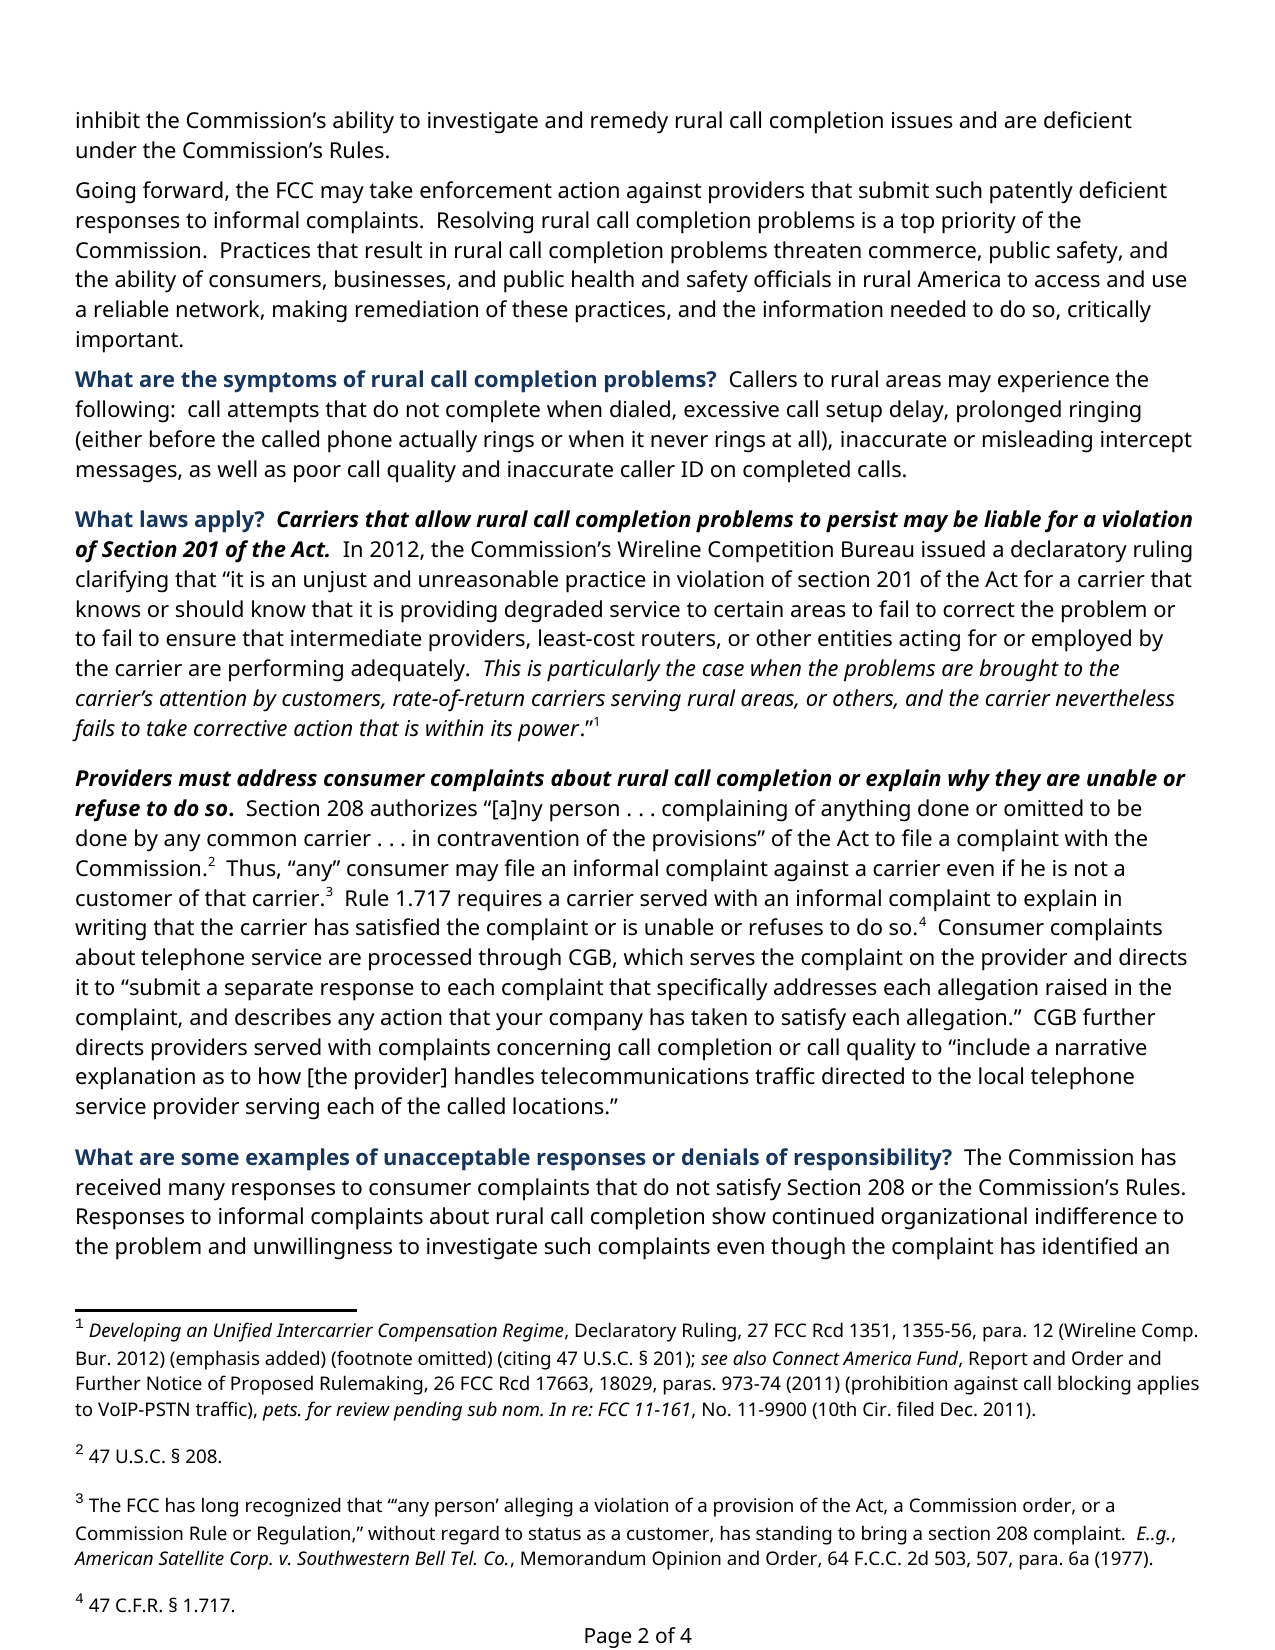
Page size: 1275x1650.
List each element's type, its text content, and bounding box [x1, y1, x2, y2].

text What laws apply? Carriers that allow rural call completion problems to persist may be liable for a violation of Section 201 of the Act. In 2012, the Commission’s Wireline Competition Bureau issued a declaratory ruling clarifying that “it is an unjust and unreasonable practice in violation of section 201 of the Act for a carrier that knows or should know that it is providing degraded service to certain areas to fail to correct the problem or to fail to ensure that intermediate providers, least-cost routers, or other entities acting for or employed by the carrier are performing adequately. This is particularly the case when the problems are brought to the carrier’s attention by customers, rate-of-return carriers serving rural areas, or others, and the carrier nevertheless fails to take corrective action that is within its power.” [75, 504, 1200, 742]
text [75, 1142, 1200, 1261]
text Providers must address consumer complaints about rural call completion or explain why they are unable or refuse to do so. Section 208 authorizes “[a]ny person . . . complaining of anything done or omitted to be done by any common carrier . . . in contravention of the provisions” of the Act to file a complaint with the Commission. Thus, “any” consumer may file an informal complaint against a carrier even if he is not a customer of that carrier. Rule 1.717 requires a carrier served with an informal complaint to explain in writing that the carrier has satisfied the complaint or is unable or refuses to do so. Consumer complaints about telephone service are processed through CGB, which serves the complaint on the provider and directs it to “submit a separate response to each complaint that specifically addresses each allegation raised in the complaint, and describes any action that your company has taken to satisfy each allegation.” CGB further directs providers served with complaints concerning call completion or call quality to “include a narrative explanation as to how [the provider] handles telecommunications traffic directed to the local telephone service provider serving each of the called locations.” [75, 763, 1200, 1121]
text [75, 105, 1200, 164]
text Going forward, the FCC may take enforcement action against providers that submit such patently deficient responses to informal complaints. Resolving rural call completion problems is a top priority of the Commission. Practices that result in rural call completion problems threaten commerce, public safety, and the ability of consumers, businesses, and public health and safety officials in rural America to access and use a reliable network, making remediation of these practices, and the information needed to do so, critically important. [75, 175, 1200, 354]
text What are the symptoms of rural call completion problems? Callers to rural areas may experience the following: call attempts that do not complete when dialed, excessive call setup delay, prolonged ringing (either before the called phone actually rings or when it never rings at all), inaccurate or misleading intercept messages, as well as poor call quality and inaccurate caller ID on completed calls. [75, 364, 1200, 483]
